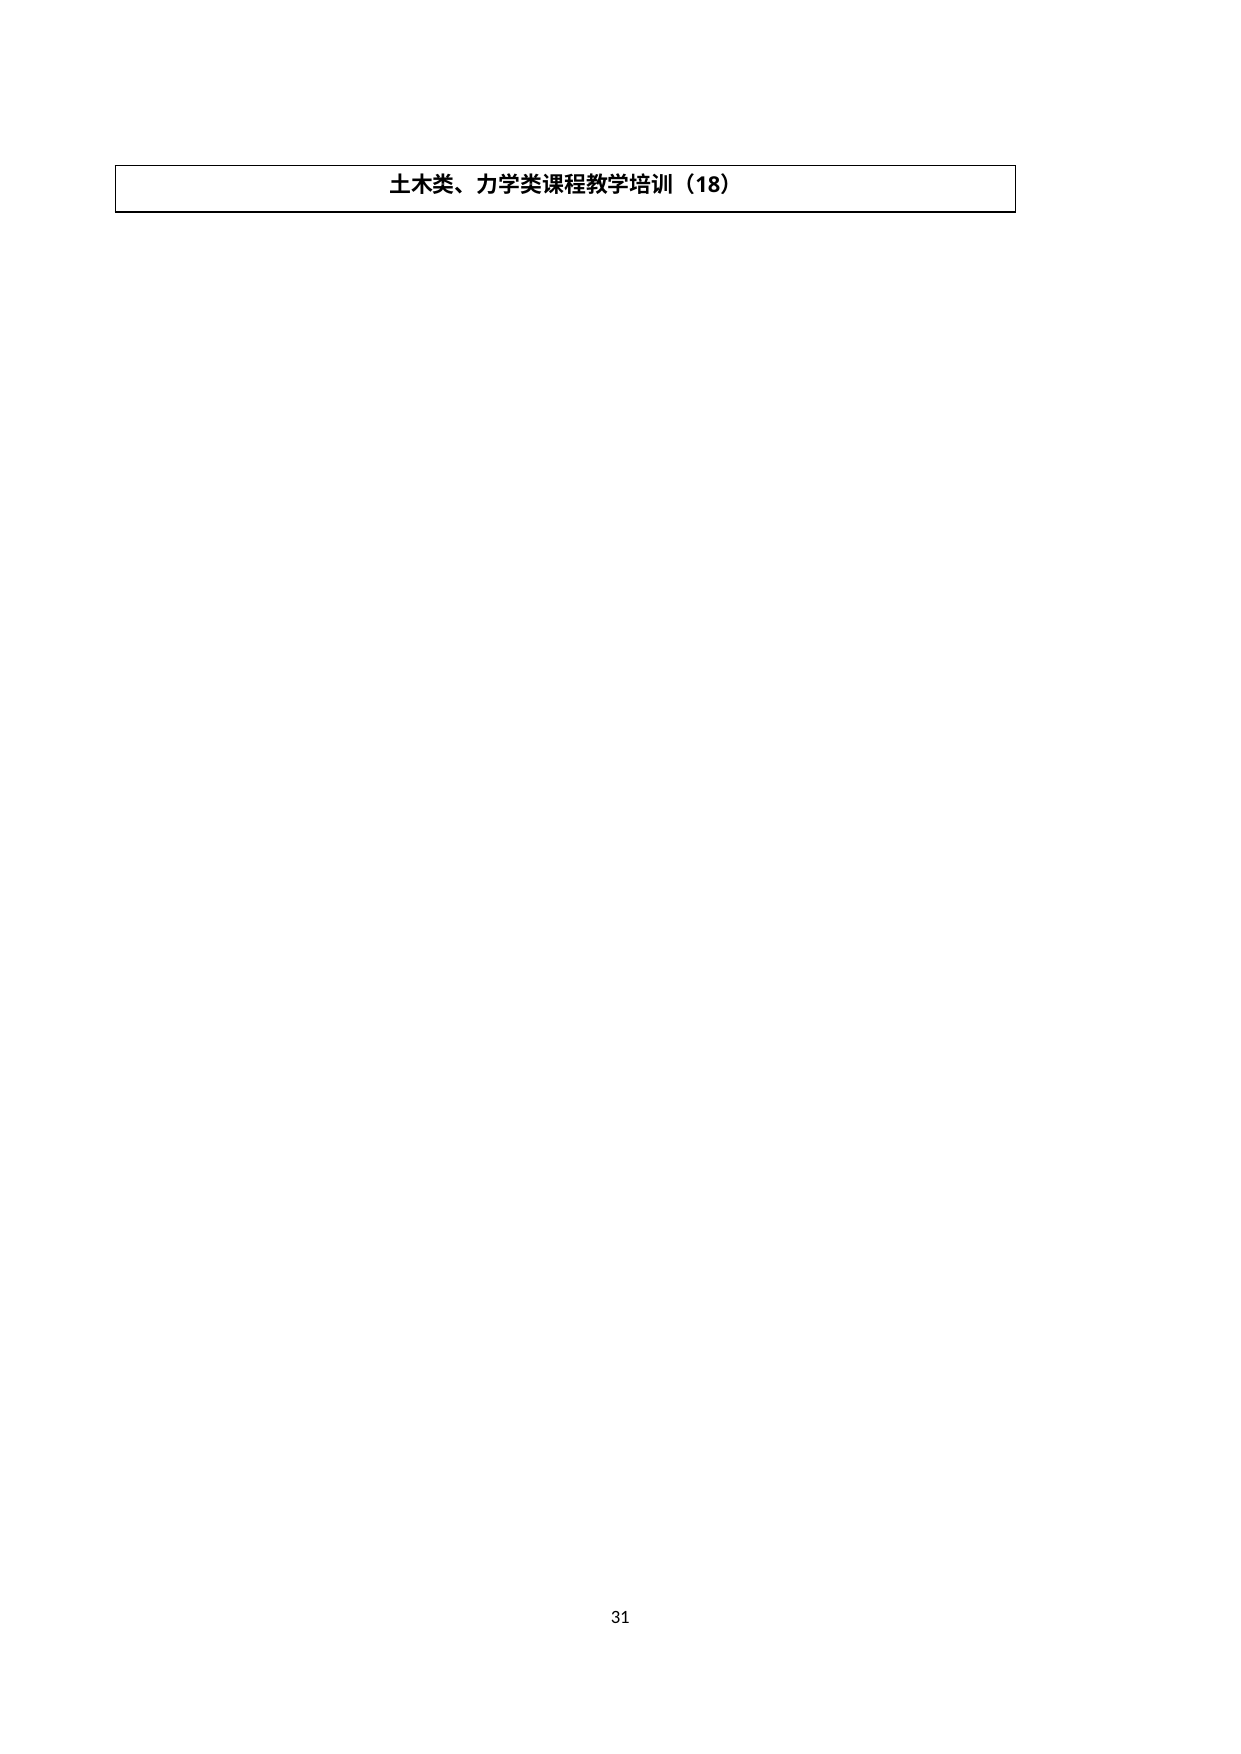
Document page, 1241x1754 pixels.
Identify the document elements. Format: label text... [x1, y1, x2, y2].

table_cell 土木类、力学类课程教学培训（18） [116, 166, 1015, 211]
